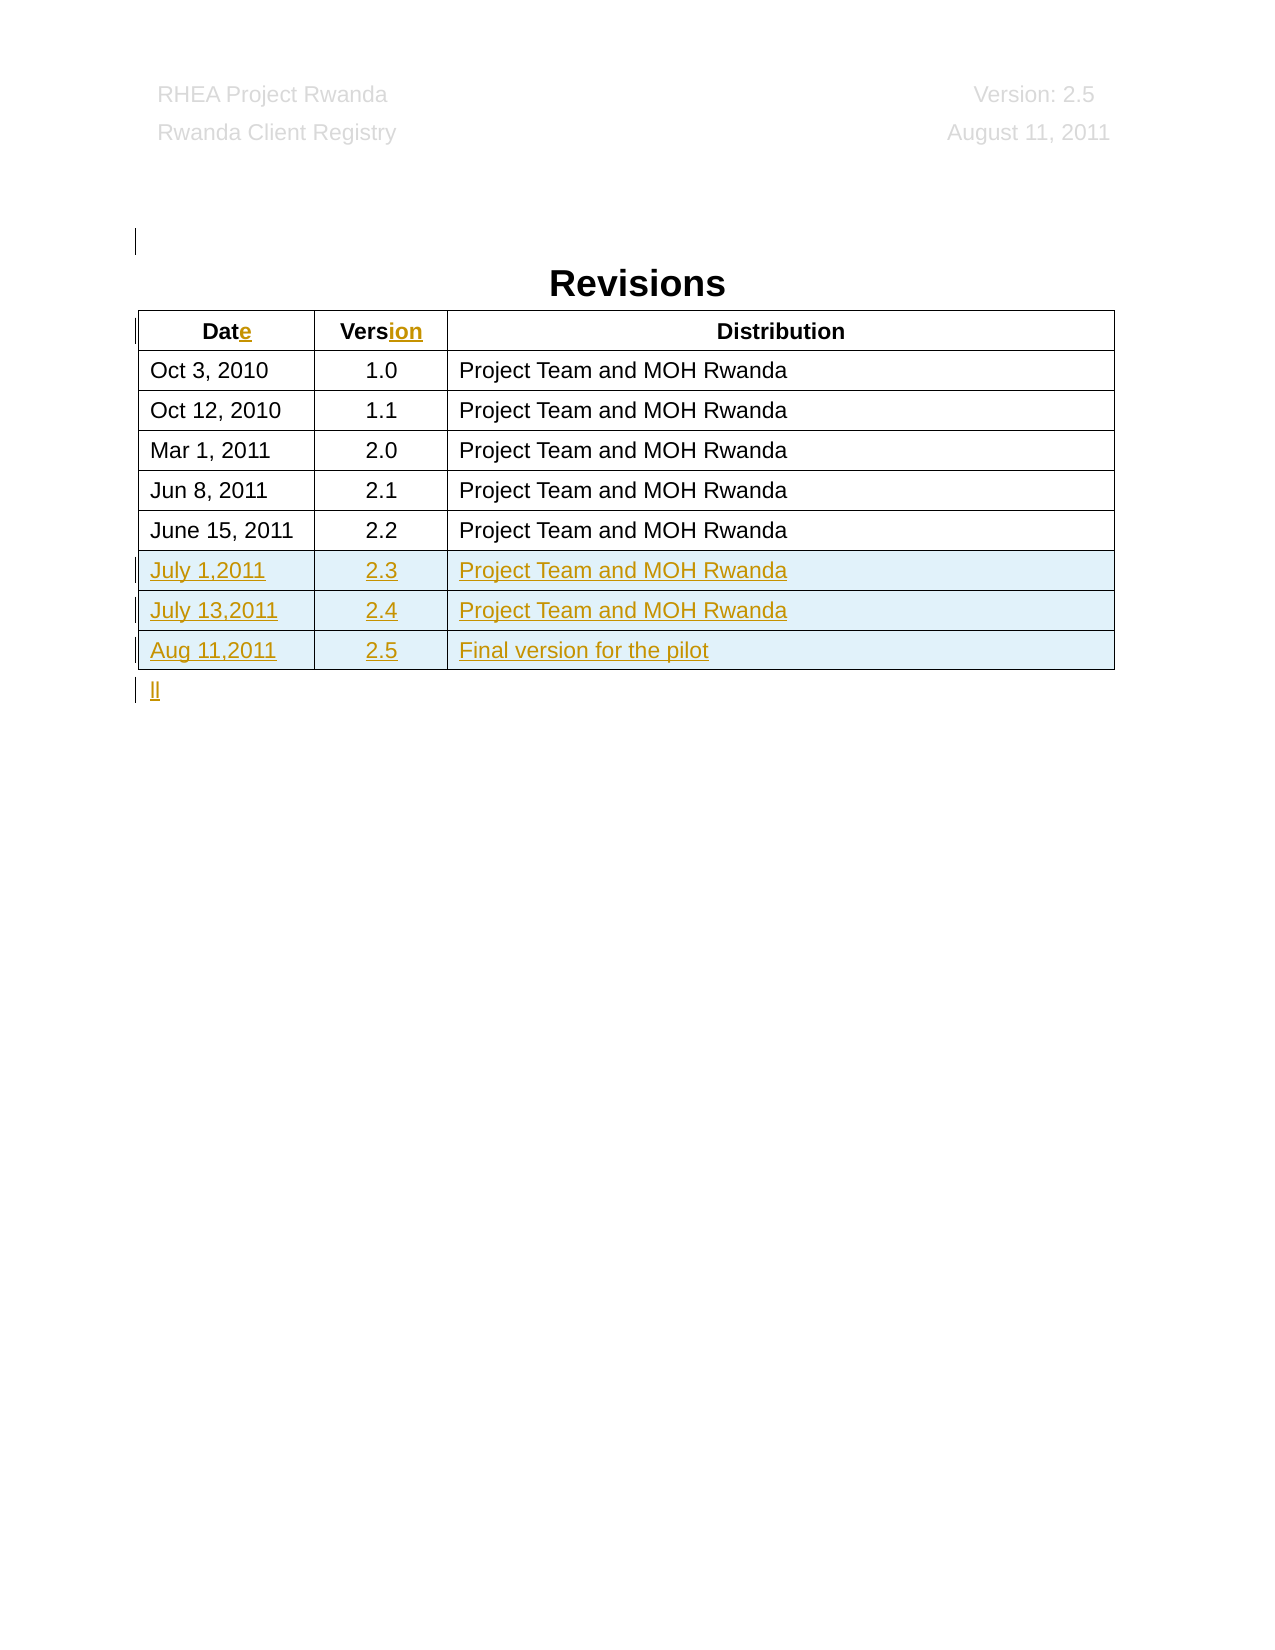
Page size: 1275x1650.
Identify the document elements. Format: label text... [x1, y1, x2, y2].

table_cell 1.1 [315, 391, 447, 430]
table_cell Oct 3, 2010 [139, 351, 314, 390]
table_cell June 15, 2011 [139, 511, 314, 550]
table_cell Project Team and MOH Rwanda [448, 471, 1114, 510]
table_cell Jun 8, 2011 [139, 471, 314, 510]
table_cell 2.0 [315, 431, 447, 470]
table_cell Project Team and MOH Rwanda [448, 351, 1114, 390]
table_cell Mar 1, 2011 [139, 431, 314, 470]
table_cell Project Team and MOH Rwanda [448, 391, 1114, 430]
table_cell Oct 12, 2010 [139, 391, 314, 430]
table_cell 2.1 [315, 471, 447, 510]
table_cell 1.0 [315, 351, 447, 390]
table_header Dat [139, 311, 314, 350]
table_header Distribution [448, 311, 1114, 350]
table_cell Project Team and MOH Rwanda [448, 511, 1114, 550]
title Revisions [150, 261, 1125, 304]
table_cell Project Team and MOH Rwanda [448, 431, 1114, 470]
table_cell 2.2 [315, 511, 447, 550]
table_header Vers [315, 311, 447, 350]
